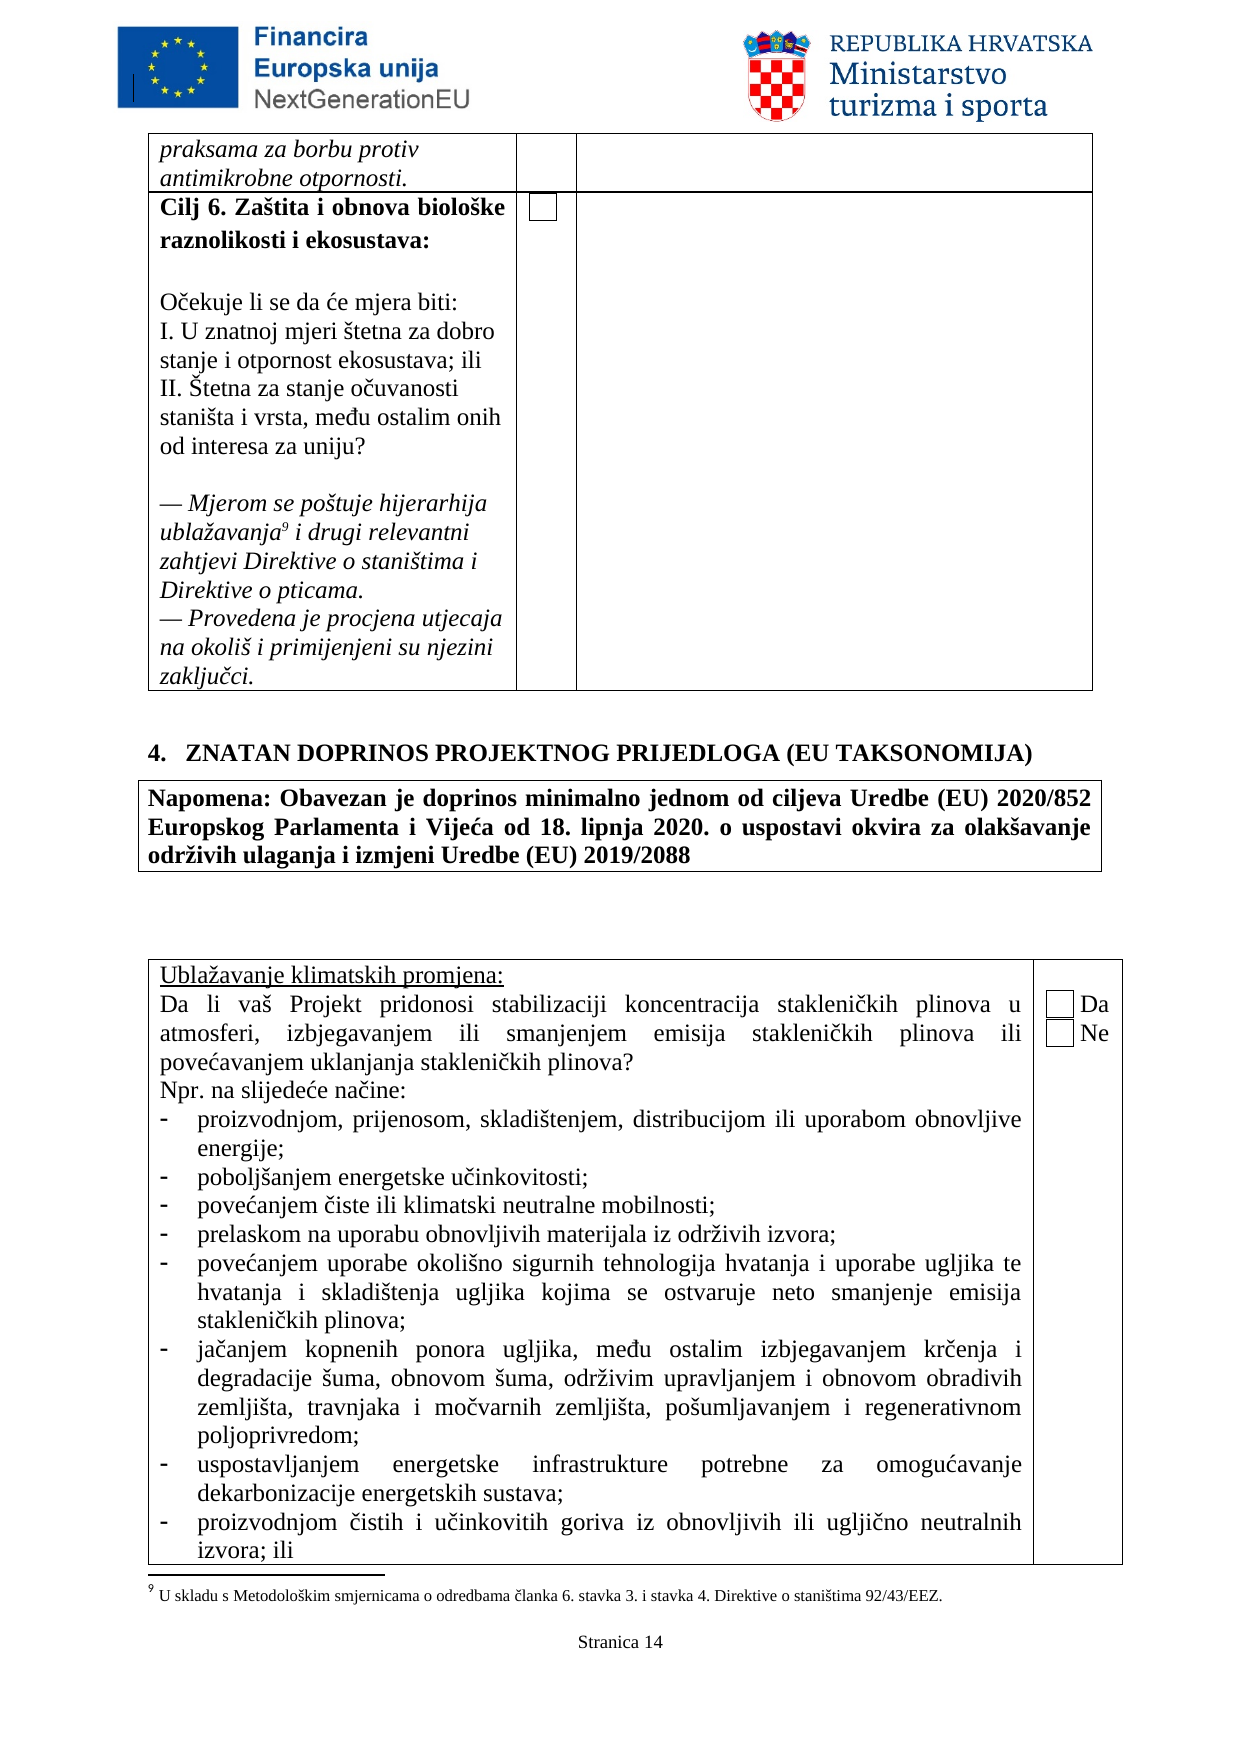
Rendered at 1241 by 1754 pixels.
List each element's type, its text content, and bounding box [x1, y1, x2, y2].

table_cell [517, 134, 576, 191]
table_cell [577, 134, 1092, 191]
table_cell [149, 134, 516, 191]
picture [112, 21, 491, 113]
table_cell [577, 193, 1092, 690]
list ZNATAN DOPRINOS PROJEKTNOG PRIJEDLOGA (EU TAKSONOMIJA) [148, 738, 1092, 767]
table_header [149, 960, 1033, 1564]
table_cell Cilj 6. Zaštita i obnova biološke raznolikosti i ekosustava: Očekuje li se da će mjera biti: I. U znatnoj mjeri štetna za dobro stanje i otpornost ekosustava; ili II. Štetna za stanje očuvanosti staništa i vrsta, među ostalim onih od interesa za uniju? — Mjerom se poštuje hijerarhija ublažavanja i drugi relevantni zahtjevi Direktive o staništima i Direktive o pticama. — Provedena je procjena utjecaja na okoliš i primijenjeni su njezini zaključci. [149, 193, 516, 690]
picture [742, 30, 1093, 122]
text Napomena: Obavezan je doprinos minimalno jednom od ciljeva Uredbe (EU) 2020/852 Europskog Parlamenta i Vijeća od 18. lipnja 2020. o uspostavi okvira za olakšavanje održivih ulaganja i izmjeni Uredbe (EU) 2019/2088 [139, 781, 1101, 871]
table_header Da Ne [1034, 960, 1122, 1564]
table_cell [517, 193, 576, 690]
